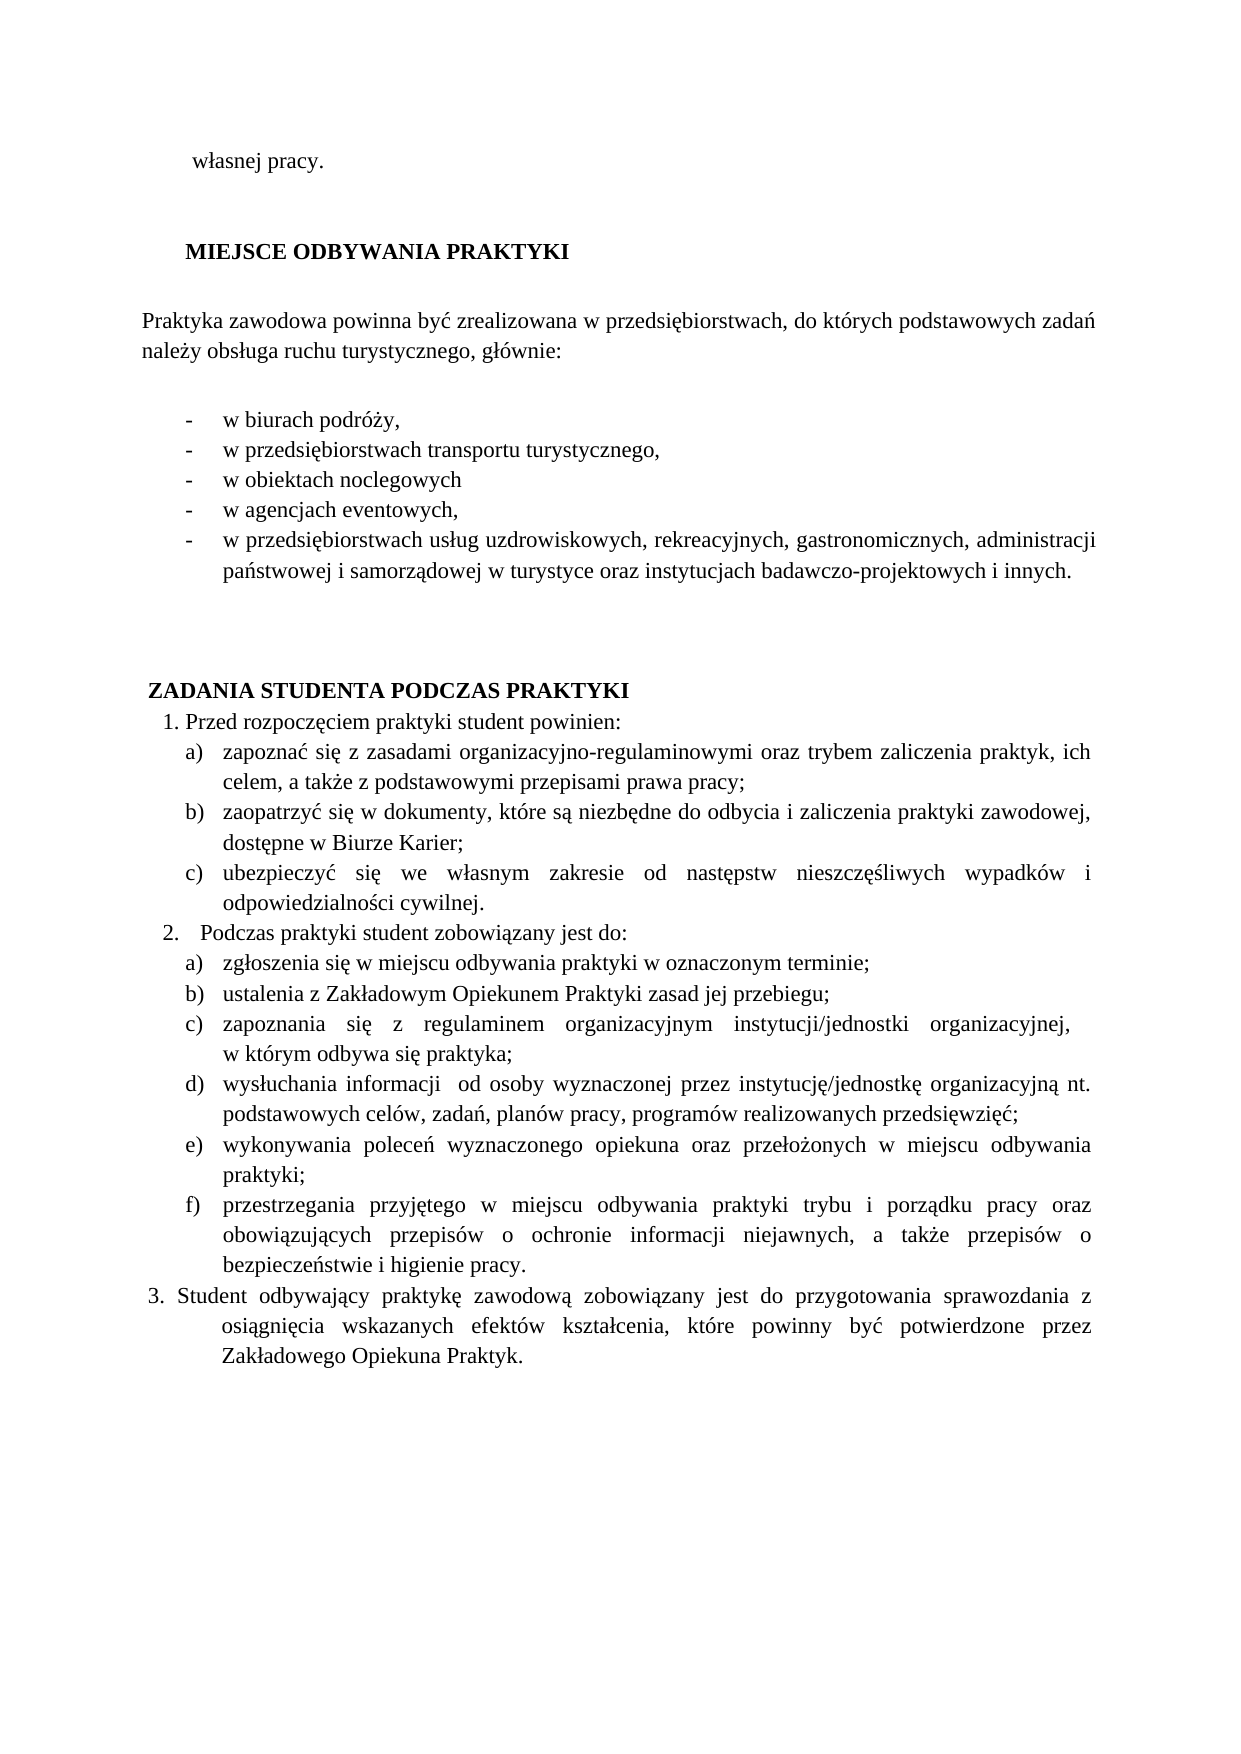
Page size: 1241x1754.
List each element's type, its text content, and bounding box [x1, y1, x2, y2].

list zapoznać się z zasadami organizacyjno-regulaminowymi oraz trybem zaliczenia praktyk, ich celem, a także z podstawowymi przepisami prawa pracy; [185, 738, 1093, 794]
list w obiektach noclegowych [185, 466, 1097, 492]
list w agencjach eventowych, [185, 496, 1097, 523]
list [192, 148, 1097, 174]
text ZADANIA STUDENTA PODCZAS PRAKTYKI [148, 678, 1093, 704]
list wysłuchania informacji od osoby wyznaczonej przez instytucję/jednostkę organizacyjną nt. podstawowych celów, zadań, planów pracy, programów realizowanych przedsięwzięć; [185, 1070, 1093, 1127]
list Podczas praktyki student zobowiązany jest do: [162, 919, 1093, 946]
text MIEJSCE ODBYWANIA PRAKTYKI [185, 238, 1093, 264]
list zgłoszenia się w miejscu odbywania praktyki w oznaczonym terminie; [185, 949, 1093, 976]
list wykonywania poleceń wyznaczonego opiekuna oraz przełożonych w miejscu odbywania praktyki; [185, 1131, 1093, 1187]
list zaopatrzyć się w dokumenty, które są niezbędne do odbycia i zaliczenia praktyki zawodowej, dostępne w Biurze Karier; [185, 798, 1093, 855]
list przestrzegania przyjętego w miejscu odbywania praktyki trybu i porządku pracy oraz obowiązujących przepisów o ochronie informacji niejawnych, a także przepisów o bezpieczeństwie i higienie pracy. [185, 1191, 1093, 1278]
text Praktyka zawodowa powinna być zrealizowana w przedsiębiorstwach, do których podstawowych zadań należy obsługa ruchu turystycznego, głównie: [142, 307, 1097, 363]
list w przedsiębiorstwach usług uzdrowiskowych, rekreacyjnych, gastronomicznych, administracji państwowej i samorządowej w turystyce oraz instytucjach badawczo-projektowych i innych. [185, 527, 1097, 583]
list Przed rozpoczęciem praktyki student powinien: [162, 708, 1093, 734]
list ubezpieczyć się we własnym zakresie od następstw nieszczęśliwych wypadków i odpowiedzialności cywilnej. [185, 859, 1093, 915]
list w biurach podróży, [185, 406, 1097, 432]
list ustalenia z Zakładowym Opiekunem Praktyki zasad jej przebiegu; [185, 980, 1093, 1006]
text 3. Student odbywający praktykę zawodową zobowiązany jest do przygotowania sprawozdania z osiągnięcia wskazanych efektów kształcenia, które powinny być potwierdzone przez Zakładowego Opiekuna Praktyk. [148, 1282, 1093, 1368]
list w przedsiębiorstwach transportu turystycznego, [185, 436, 1097, 462]
list zapoznania się z regulaminem organizacyjnym instytucji/jednostki organizacyjnej, w którym odbywa się praktyka; [185, 1010, 1093, 1066]
